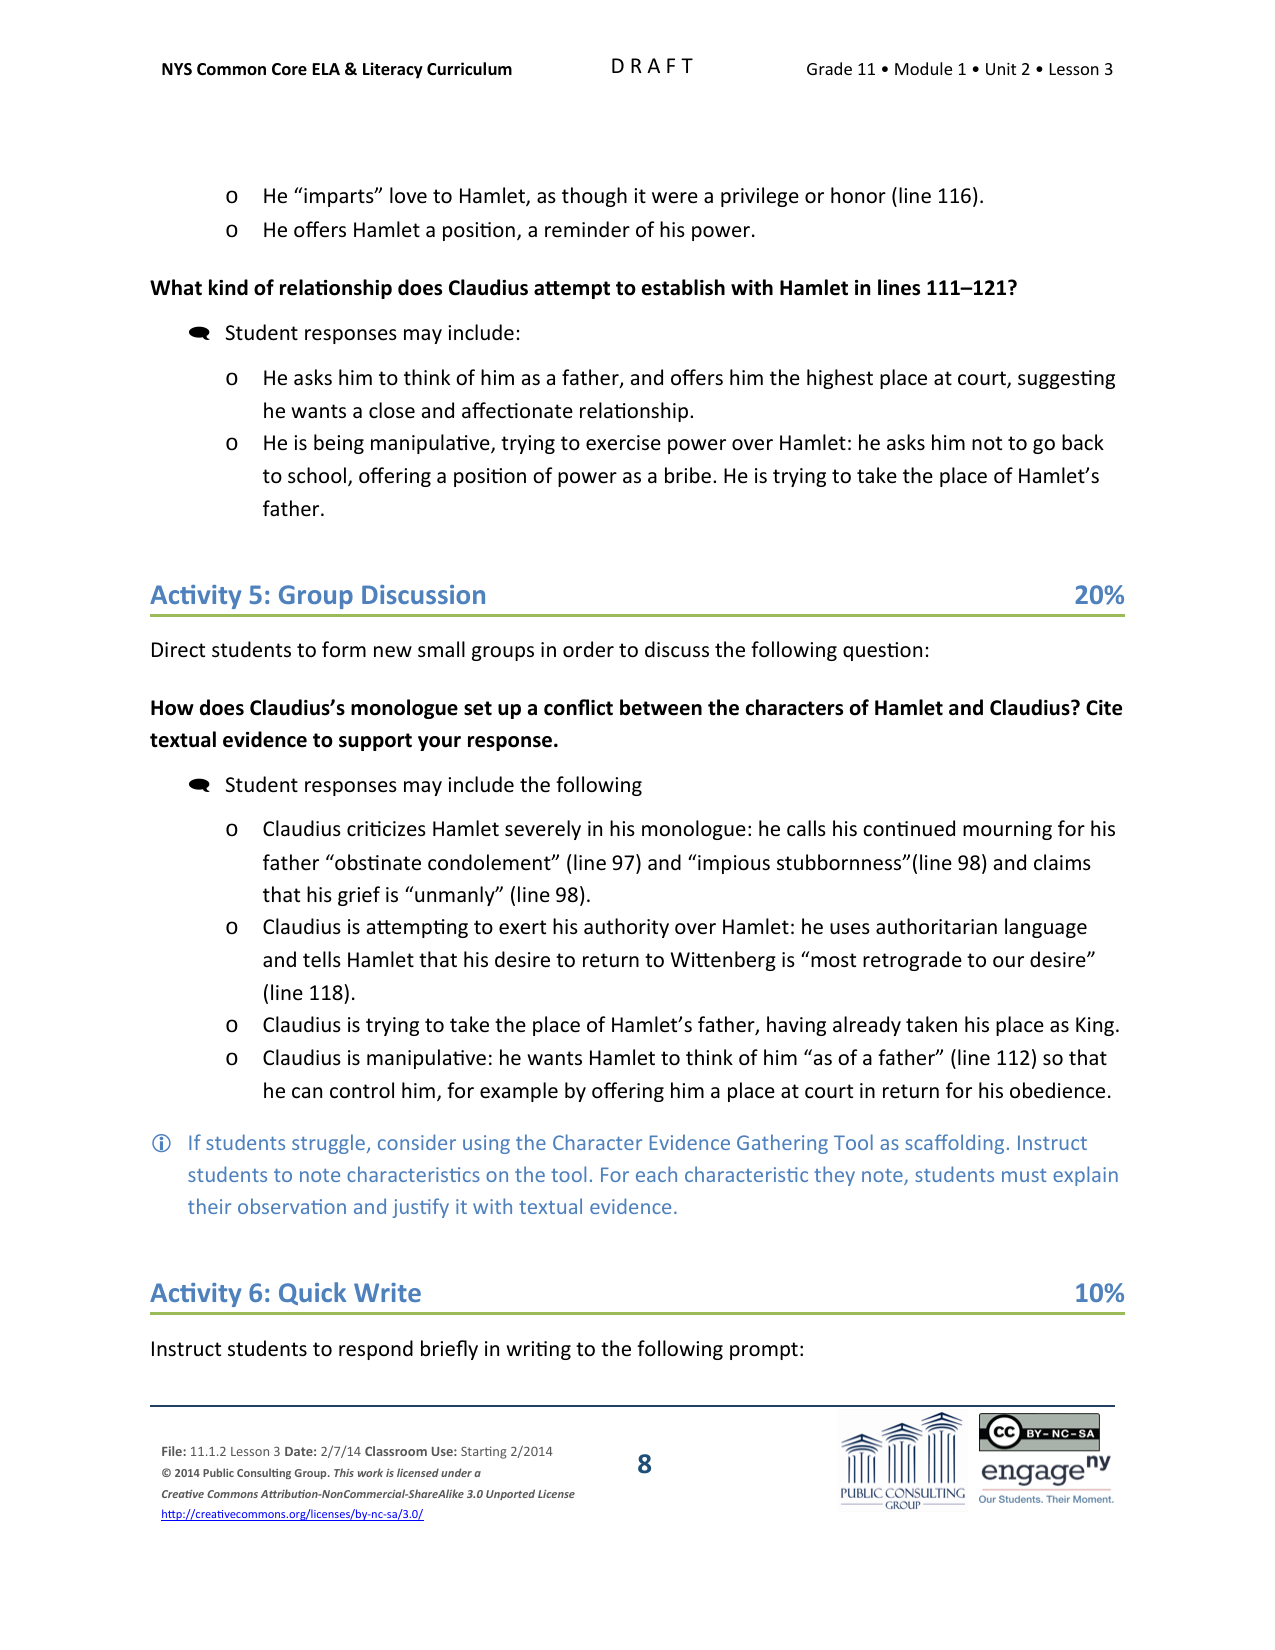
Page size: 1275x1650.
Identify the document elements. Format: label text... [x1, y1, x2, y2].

text What kind of relationship does Claudius attempt to establish with Hamlet in lines 111–121? [150, 273, 1125, 301]
text He is being manipulative, trying to exercise power over Hamlet: he asks him not to go back to school, offering a position of power as a bribe. He is trying to take the place of Hamlet’s father. [225, 428, 1125, 522]
text Student responses may include the following [187, 770, 1125, 798]
picture [836, 1408, 1115, 1513]
text He “imparts” love to Hamlet, as though it were a privilege or honor (line 116). [225, 181, 1125, 211]
text Direct students to form new small groups in order to discuss the following question: [150, 636, 1125, 664]
text Claudius criticizes Hamlet severely in his monologue: he calls his continued mourning for his father “obstinate condolement” (line 97) and “impious stubbornness”(line 98) and claims that his grief is “unmanly” (line 98). [225, 814, 1125, 908]
text How does Claudius’s monologue set up a conflict between the characters of Hamlet and Claudius? Cite textual evidence to support your response. [150, 693, 1125, 753]
text He offers Hamlet a position, a reminder of his power. [225, 215, 1125, 244]
text He asks him to think of him as a father, and offers him the highest place at court, suggesting he wants a close and affectionate relationship. [225, 363, 1125, 424]
text Activity 5: Group Discussion 20% [150, 576, 1125, 614]
text Activity 6: Quick Write 10% [150, 1274, 1125, 1312]
text Claudius is trying to take the place of Hamlet’s father, having already taken his place as King. [225, 1010, 1125, 1039]
text If students struggle, consider using the Character Evidence Gathering Tool as scaffolding. Instruct students to note characteristics on the tool. For each characteristic they note, students must explain their observation and justify it with textual evidence. [150, 1128, 1125, 1220]
text Claudius is attempting to exert his authority over Hamlet: he uses authoritarian language and tells Hamlet that his desire to return to Wittenberg is “most retrograde to our desire” (line 118). [225, 912, 1125, 1006]
text Instruct students to respond briefly in writing to the following prompt: [150, 1334, 1125, 1362]
text Claudius is manipulative: he wants Hamlet to think of him “as of a father” (line 112) so that he can control him, for example by offering him a place at court in return for his obedience. [225, 1043, 1125, 1105]
text Student responses may include: [187, 318, 1125, 346]
